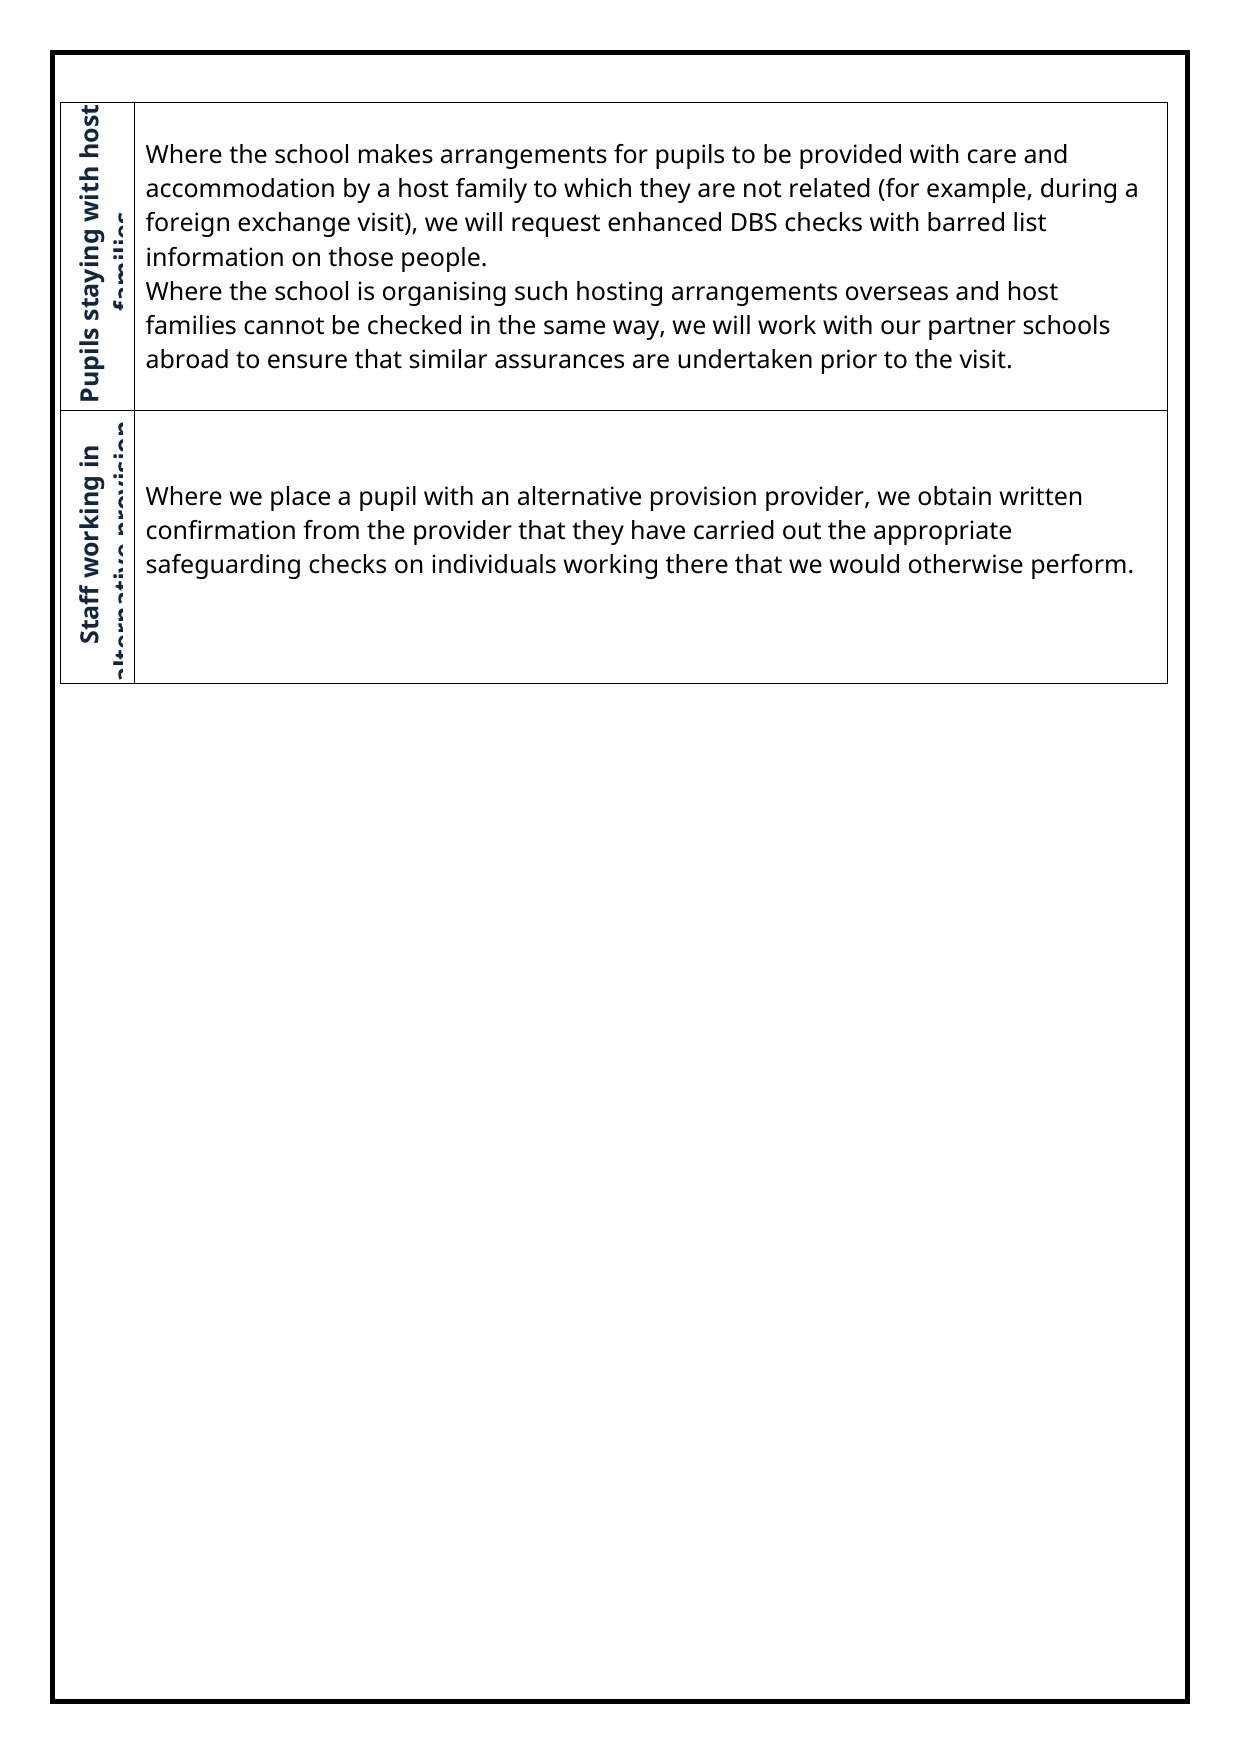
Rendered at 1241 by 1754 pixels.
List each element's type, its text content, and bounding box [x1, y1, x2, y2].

table_cell Staff working in alternative provision settings [61, 411, 134, 683]
table_cell Pupils staying with host families [61, 103, 134, 409]
table_cell Where the school makes arrangements for pupils to be provided with care and accommodation by a host family to which they are not related (for example, during a foreign exchange visit), we will request enhanced DBS checks with barred list information on those people. Where the school is organising such hosting arrangements overseas and host families cannot be checked in the same way, we will work with our partner schools abroad to ensure that similar assurances are undertaken prior to the visit. [135, 103, 1167, 409]
table_cell Where we place a pupil with an alternative provision provider, we obtain written confirmation from the provider that they have carried out the appropriate safeguarding checks on individuals working there that we would otherwise perform. [135, 411, 1167, 683]
